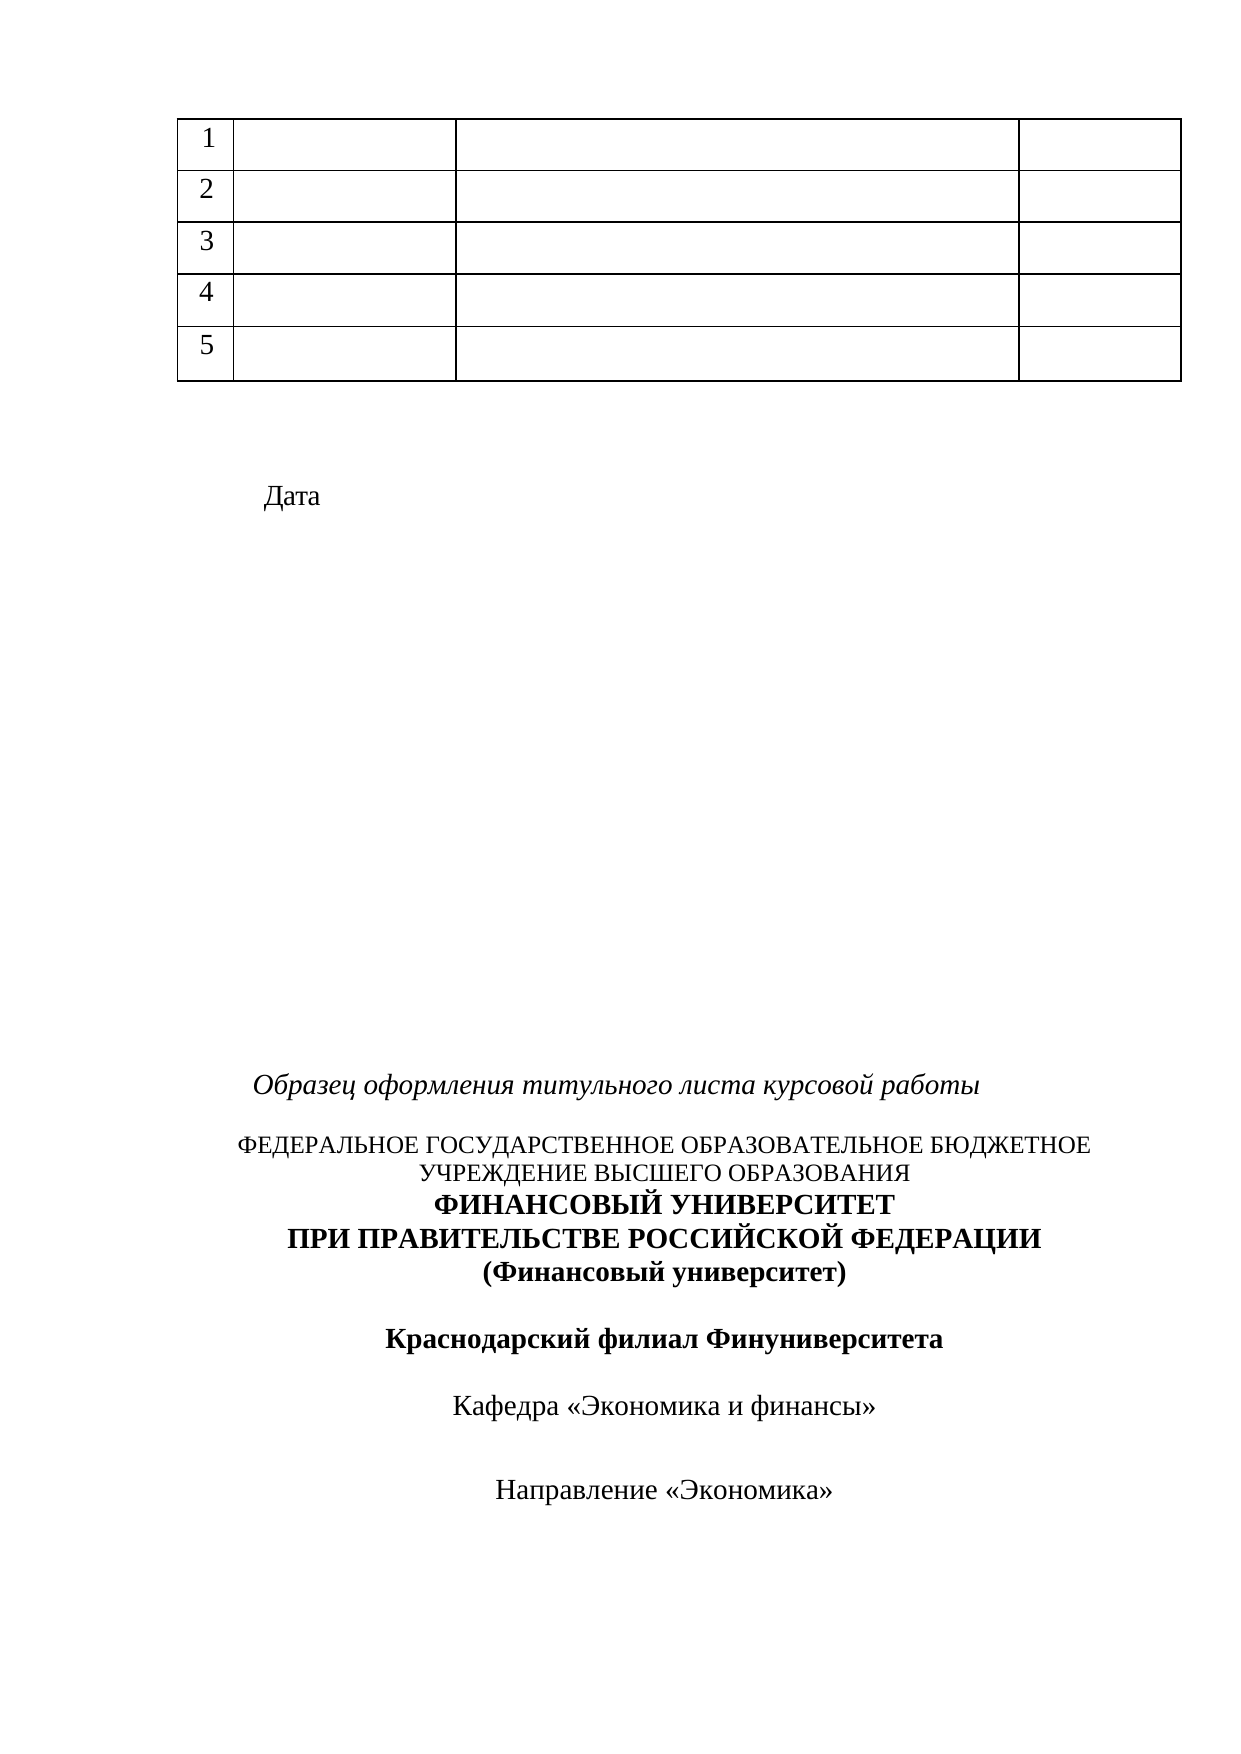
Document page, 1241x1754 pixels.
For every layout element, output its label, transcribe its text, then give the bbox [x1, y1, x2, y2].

table_cell 4 [178, 275, 233, 326]
table_cell [457, 120, 1018, 169]
table_cell [234, 171, 455, 221]
table_cell 3 [178, 223, 233, 273]
text Образец оформления титульного листа курсовой работы [177, 1067, 1152, 1101]
table_cell [457, 327, 1018, 380]
table_cell [234, 327, 455, 380]
table_cell 5 [178, 327, 233, 380]
table_cell 2 [178, 171, 233, 221]
text ФЕДЕРАЛЬНОЕ ГОСУДАРСТВЕННОЕ ОБРАЗОВАТЕЛЬНОЕ БЮДЖЕТНОЕ УЧРЕЖДЕНИЕ ВЫСШЕГО ОБРАЗОВАНИЯ [177, 1130, 1152, 1187]
table_cell [457, 223, 1018, 273]
table_cell [457, 275, 1018, 326]
text Краснодарский филиал Финуниверситета [177, 1321, 1152, 1355]
table_cell [1020, 275, 1180, 326]
table_cell [234, 223, 455, 273]
table_cell [234, 275, 455, 326]
text Дата [264, 478, 1152, 512]
table_cell [457, 171, 1018, 221]
table_cell [1020, 327, 1180, 380]
text ФИНАНСОВЫЙ УНИВЕРСИТЕТ [177, 1187, 1152, 1221]
text Направление «Экономика» [177, 1472, 1152, 1506]
table_cell [1020, 171, 1180, 221]
text (Финансовый университет) [177, 1254, 1152, 1288]
text ПРИ ПРАВИТЕЛЬСТВЕ РОССИЙСКОЙ ФЕДЕРАЦИИ [177, 1221, 1152, 1254]
table_cell [234, 120, 455, 169]
table_cell [1020, 120, 1180, 169]
table_cell [1020, 223, 1180, 273]
table_cell 1 [178, 120, 233, 169]
text Кафедра «Экономика и финансы» [177, 1388, 1152, 1422]
